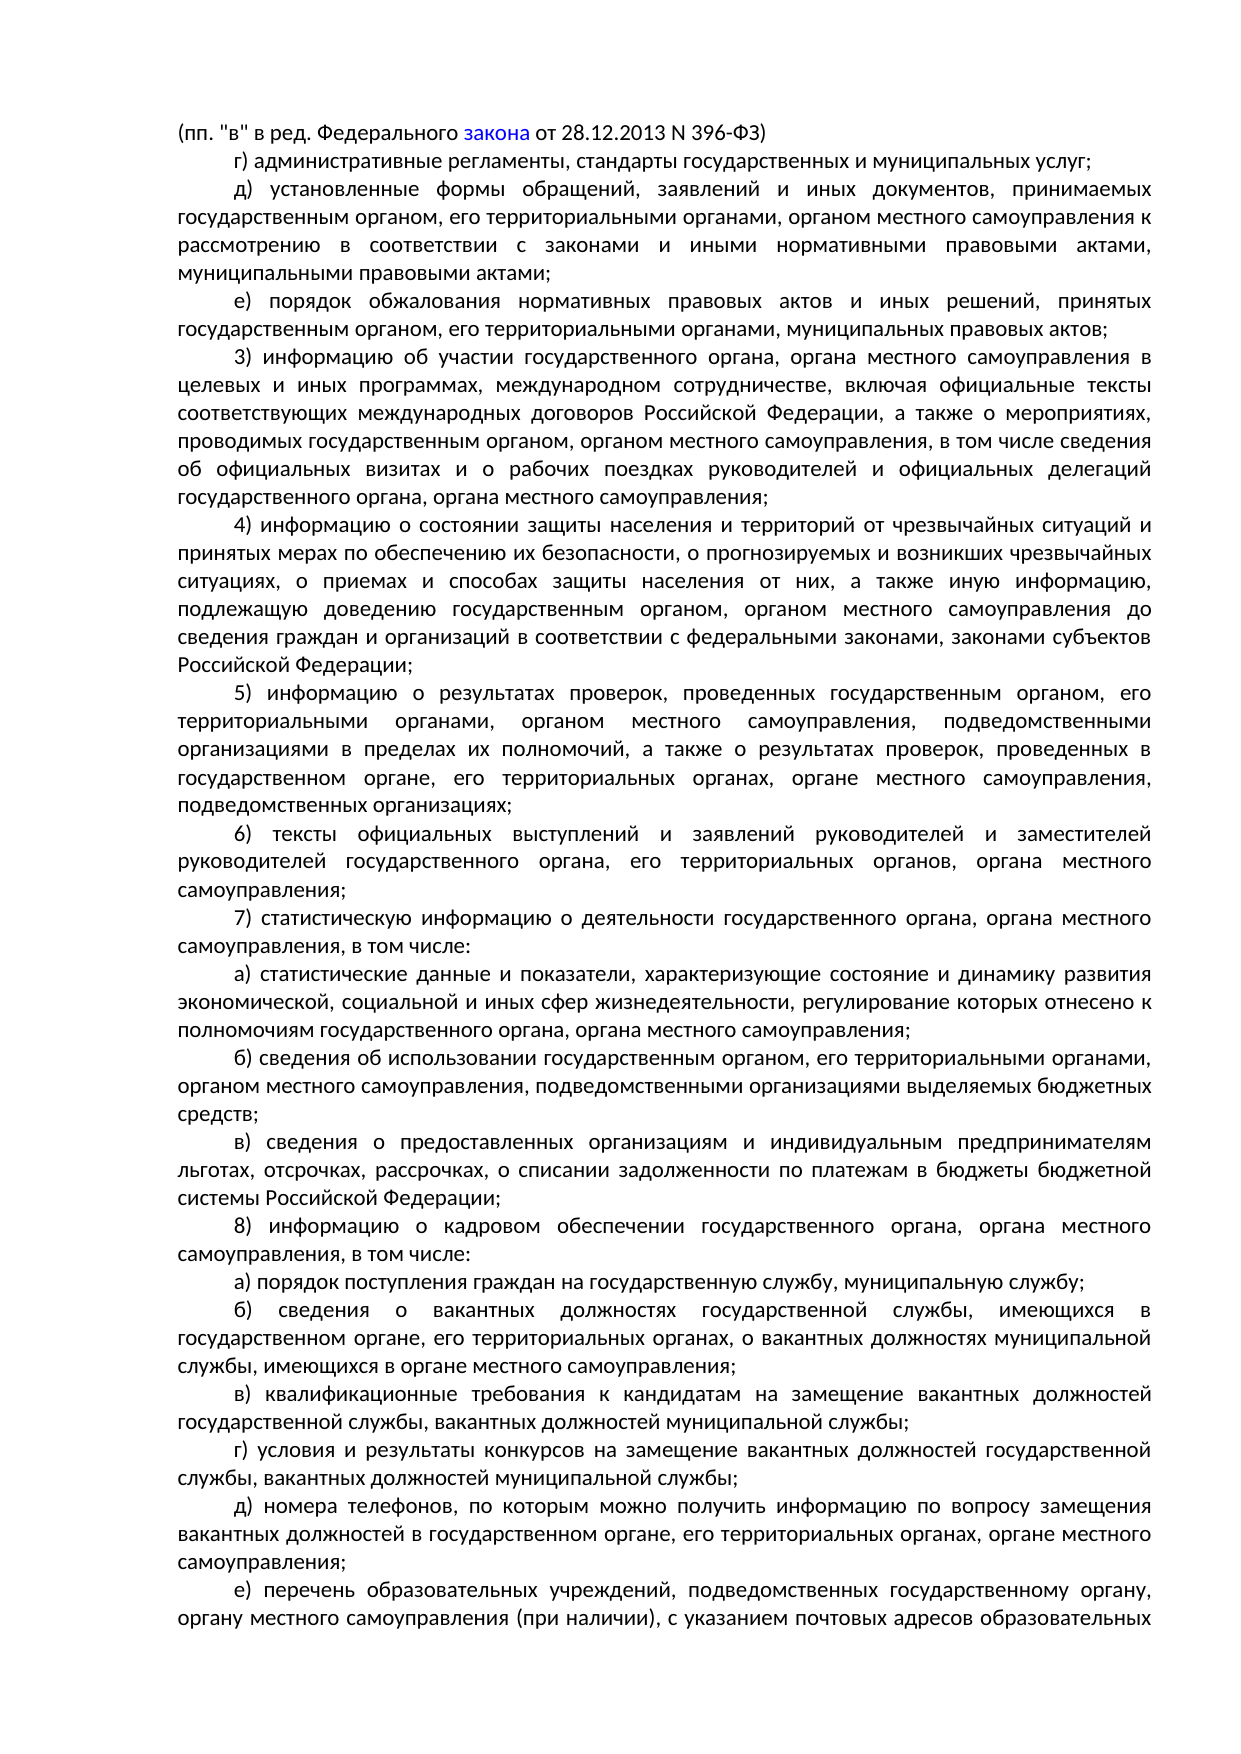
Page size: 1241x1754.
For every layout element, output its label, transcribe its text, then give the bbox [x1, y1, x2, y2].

text 6) тексты официальных выступлений и заявлений руководителей и заместителей руководителей государственного органа, его территориальных органов, органа местного самоуправления; [177, 819, 1152, 903]
text 3) информацию об участии государственного органа, органа местного самоуправления в целевых и иных программах, международном сотрудничестве, включая официальные тексты соответствующих международных договоров Российской Федерации, а также о мероприятиях, проводимых государственным органом, органом местного самоуправления, в том числе сведения об официальных визитах и о рабочих поездках руководителей и официальных делегаций государственного органа, органа местного самоуправления; [177, 342, 1152, 510]
text е) порядок обжалования нормативных правовых актов и иных решений, принятых государственным органом, его территориальными органами, муниципальных правовых актов; [177, 286, 1152, 342]
text 8) информацию о кадровом обеспечении государственного органа, органа местного самоуправления, в том числе: [177, 1211, 1152, 1267]
text 5) информацию о результатах проверок, проведенных государственным органом, его территориальными органами, органом местного самоуправления, подведомственными организациями в пределах их полномочий, а также о результатах проверок, проведенных в государственном органе, его территориальных органах, органе местного самоуправления, подведомственных организациях; [177, 678, 1152, 819]
text 4) информацию о состоянии защиты населения и территорий от чрезвычайных ситуаций и принятых мерах по обеспечению их безопасности, о прогнозируемых и возникших чрезвычайных ситуациях, о приемах и способах защиты населения от них, а также иную информацию, подлежащую доведению государственным органом, органом местного самоуправления до сведения граждан и организаций в соответствии с федеральными законами, законами субъектов Российской Федерации; [177, 510, 1152, 678]
text б) сведения о вакантных должностях государственной службы, имеющихся в государственном органе, его территориальных органах, о вакантных должностях муниципальной службы, имеющихся в органе местного самоуправления; [177, 1295, 1152, 1379]
text а) порядок поступления граждан на государственную службу, муниципальную службу; [177, 1267, 1152, 1295]
text в) квалификационные требования к кандидатам на замещение вакантных должностей государственной службы, вакантных должностей муниципальной службы; [177, 1379, 1152, 1435]
text а) статистические данные и показатели, характеризующие состояние и динамику развития экономической, социальной и иных сфер жизнедеятельности, регулирование которых отнесено к полномочиям государственного органа, органа местного самоуправления; [177, 959, 1152, 1043]
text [177, 1575, 1152, 1631]
text д) установленные формы обращений, заявлений и иных документов, принимаемых государственным органом, его территориальными органами, органом местного самоуправления к рассмотрению в соответствии с законами и иными нормативными правовыми актами, муниципальными правовыми актами; [177, 174, 1152, 286]
text д) номера телефонов, по которым можно получить информацию по вопросу замещения вакантных должностей в государственном органе, его территориальных органах, органе местного самоуправления; [177, 1491, 1152, 1575]
text г) административные регламенты, стандарты государственных и муниципальных услуг; [177, 146, 1152, 174]
text б) сведения об использовании государственным органом, его территориальными органами, органом местного самоуправления, подведомственными организациями выделяемых бюджетных средств; [177, 1043, 1152, 1127]
text г) условия и результаты конкурсов на замещение вакантных должностей государственной службы, вакантных должностей муниципальной службы; [177, 1435, 1152, 1491]
text 7) статистическую информацию о деятельности государственного органа, органа местного самоуправления, в том числе: [177, 903, 1152, 959]
text (пп. "в" в ред. Федерального закона от 28.12.2013 N 396-ФЗ) [177, 118, 1152, 146]
text в) сведения о предоставленных организациям и индивидуальным предпринимателям льготах, отсрочках, рассрочках, о списании задолженности по платежам в бюджеты бюджетной системы Российской Федерации; [177, 1127, 1152, 1211]
